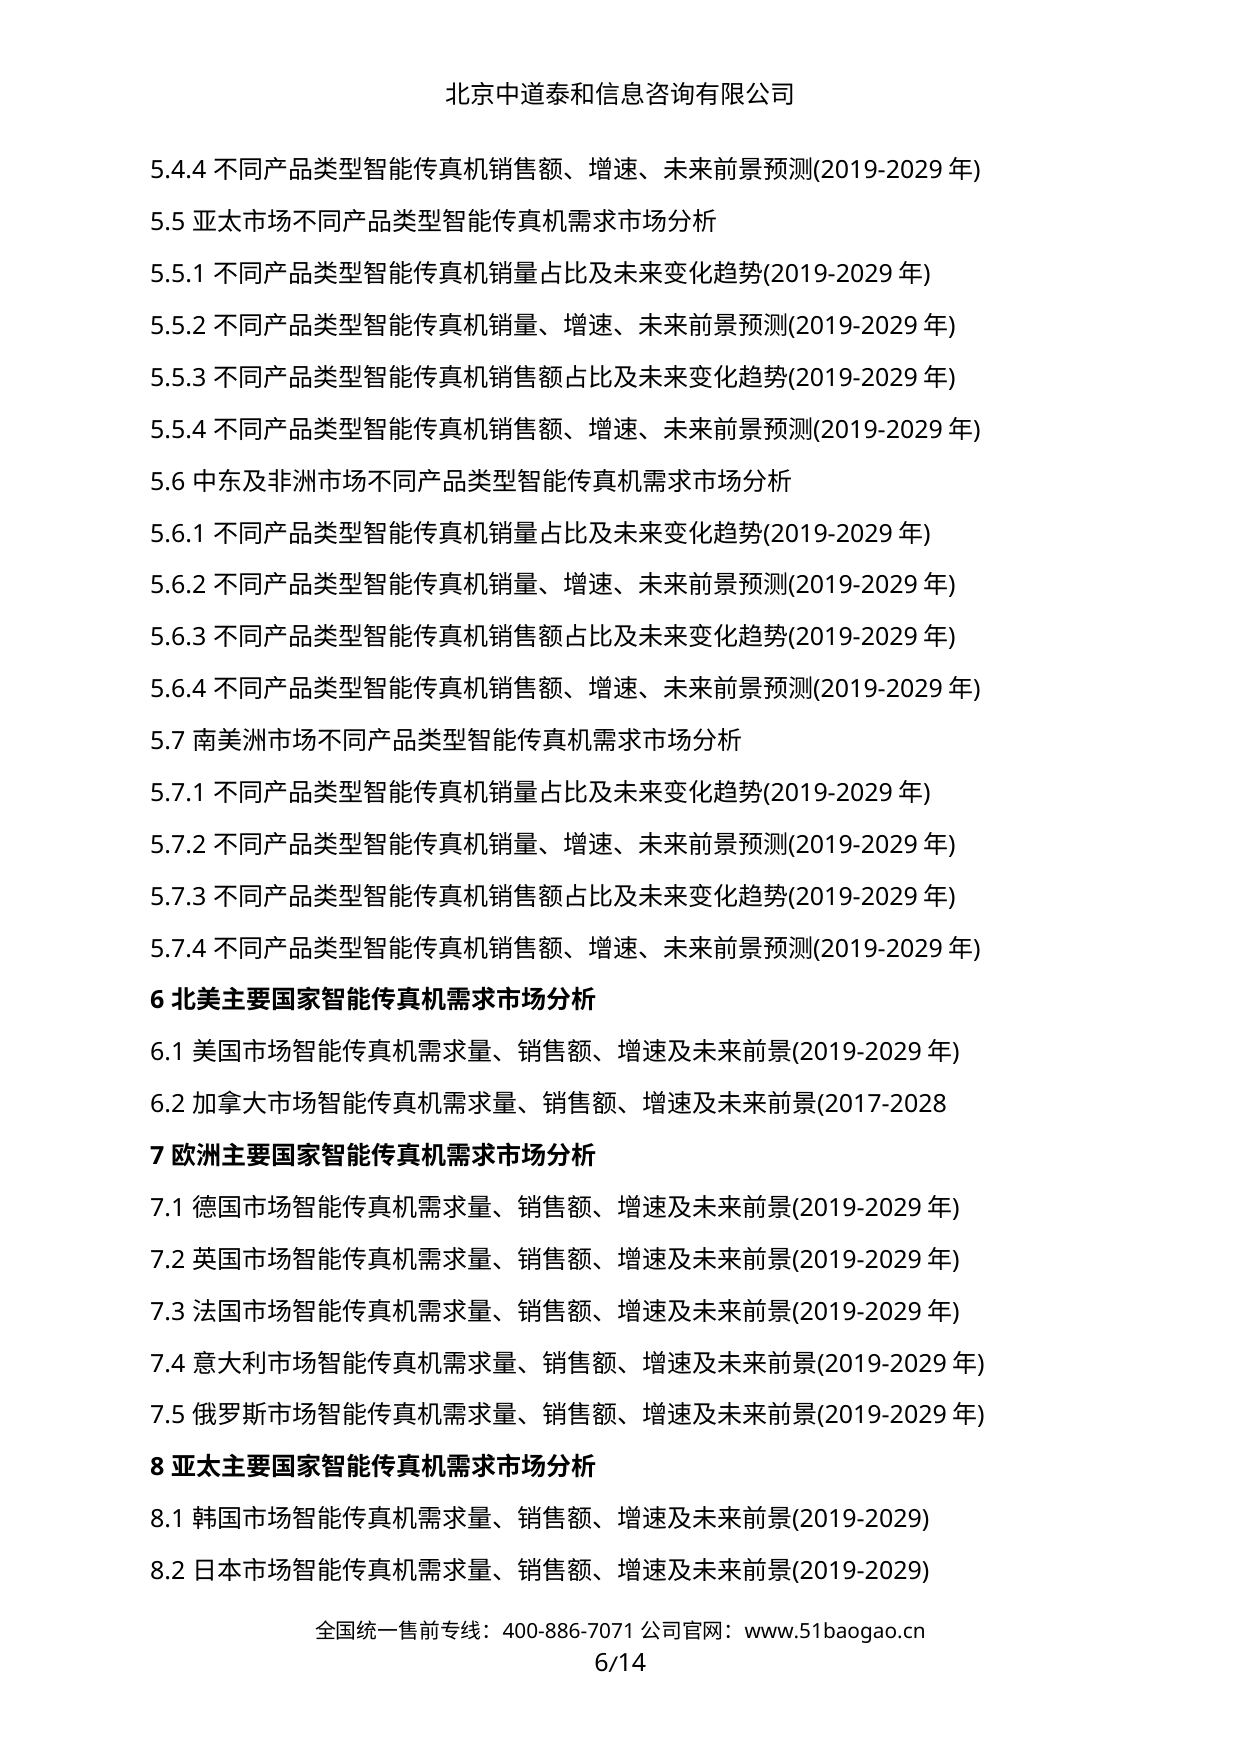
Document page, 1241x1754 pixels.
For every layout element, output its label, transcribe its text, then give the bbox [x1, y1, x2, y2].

text 5.5.4 不同产品类型智能传真机销售额、增速、未来前景预测(2019-2029年) [150, 409, 1090, 446]
text 7.3 法国市场智能传真机需求量、销售额、增速及未来前景(2019-2029年) [150, 1291, 1090, 1327]
text 5.6 中东及非洲市场不同产品类型智能传真机需求市场分析 [150, 461, 1090, 497]
text 5.6.3 不同产品类型智能传真机销售额占比及未来变化趋势(2019-2029年) [150, 617, 1090, 653]
text 5.6.2 不同产品类型智能传真机销量、增速、未来前景预测(2019-2029年) [150, 565, 1090, 601]
text 6.2 加拿大市场智能传真机需求量、销售额、增速及未来前景(2017-2028 [150, 1084, 1090, 1120]
text 5.7.2 不同产品类型智能传真机销量、增速、未来前景预测(2019-2029年) [150, 824, 1090, 861]
text 5.6.1 不同产品类型智能传真机销量占比及未来变化趋势(2019-2029年) [150, 513, 1090, 549]
text 5.7.4 不同产品类型智能传真机销售额、增速、未来前景预测(2019-2029年) [150, 928, 1090, 964]
text 8 亚太主要国家智能传真机需求市场分析 [150, 1447, 1090, 1483]
text 7 欧洲主要国家智能传真机需求市场分析 [150, 1136, 1090, 1172]
text 6.1 美国市场智能传真机需求量、销售额、增速及未来前景(2019-2029年) [150, 1032, 1090, 1068]
text 7.5 俄罗斯市场智能传真机需求量、销售额、增速及未来前景(2019-2029年) [150, 1395, 1090, 1431]
text 5.5.3 不同产品类型智能传真机销售额占比及未来变化趋势(2019-2029年) [150, 357, 1090, 394]
text 7.4 意大利市场智能传真机需求量、销售额、增速及未来前景(2019-2029年) [150, 1343, 1090, 1379]
text 8.1 韩国市场智能传真机需求量、销售额、增速及未来前景(2019-2029) [150, 1499, 1090, 1535]
text 5.5 亚太市场不同产品类型智能传真机需求市场分析 [150, 202, 1090, 238]
text 7.2 英国市场智能传真机需求量、销售额、增速及未来前景(2019-2029年) [150, 1239, 1090, 1276]
text 5.7 南美洲市场不同产品类型智能传真机需求市场分析 [150, 721, 1090, 757]
text 5.7.3 不同产品类型智能传真机销售额占比及未来变化趋势(2019-2029年) [150, 876, 1090, 912]
text 5.7.1 不同产品类型智能传真机销量占比及未来变化趋势(2019-2029年) [150, 772, 1090, 809]
text 5.4.4 不同产品类型智能传真机销售额、增速、未来前景预测(2019-2029年) [150, 150, 1090, 186]
text 5.6.4 不同产品类型智能传真机销售额、增速、未来前景预测(2019-2029年) [150, 669, 1090, 705]
text 8.2 日本市场智能传真机需求量、销售额、增速及未来前景(2019-2029) [150, 1551, 1090, 1587]
text 5.5.1 不同产品类型智能传真机销量占比及未来变化趋势(2019-2029年) [150, 254, 1090, 290]
text 6 北美主要国家智能传真机需求市场分析 [150, 980, 1090, 1016]
text 5.5.2 不同产品类型智能传真机销量、增速、未来前景预测(2019-2029年) [150, 306, 1090, 342]
text 7.1 德国市场智能传真机需求量、销售额、增速及未来前景(2019-2029年) [150, 1187, 1090, 1224]
